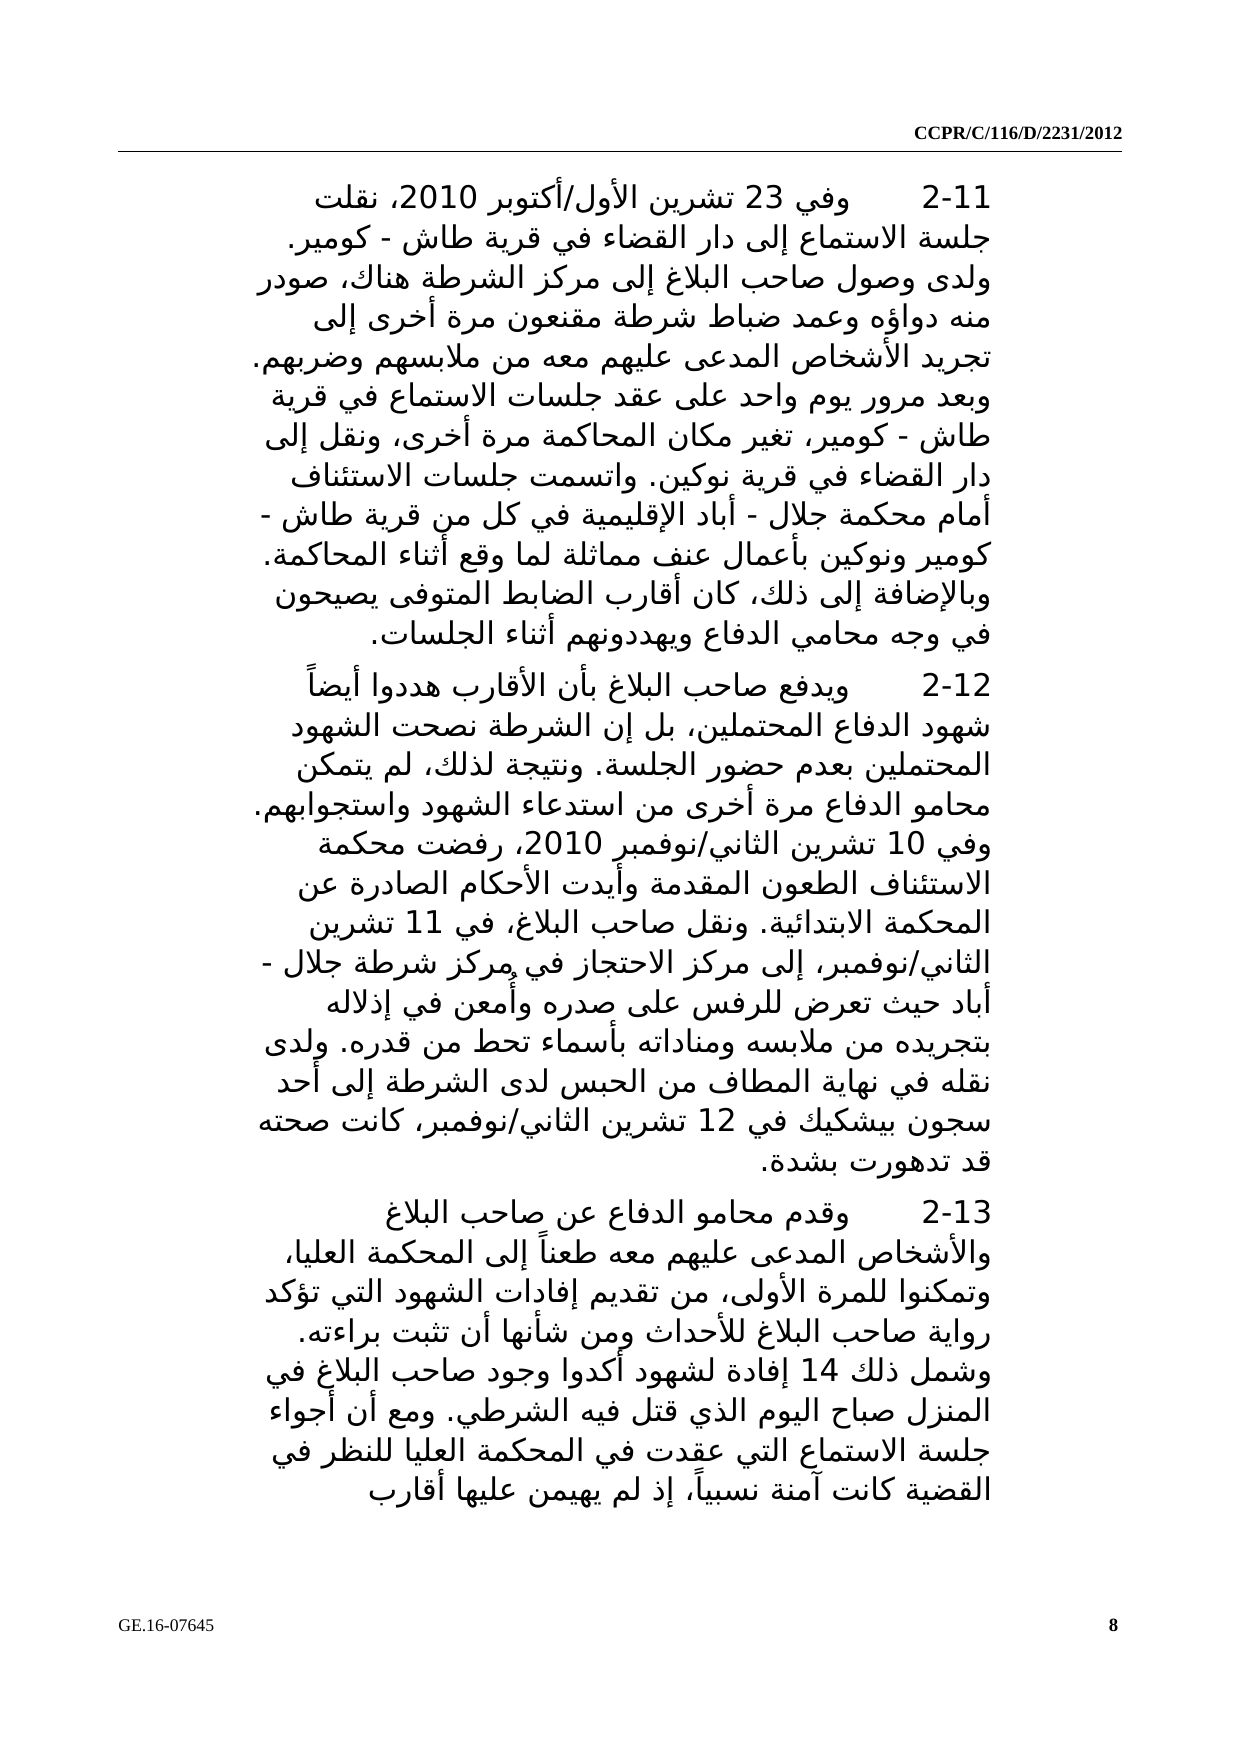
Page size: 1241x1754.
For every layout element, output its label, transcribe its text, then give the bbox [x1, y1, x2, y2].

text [248, 1192, 992, 1508]
text 2-11 وفي 23 تشرين الأول/أكتوبر 2010، نقلت جلسة الاستماع إلى دار القضاء في قرية طاش - كومير. ولدى وصول صاحب البلاغ إلى مركز الشرطة هناك، صودر منه دواؤه وعمد ضباط شرطة مقنعون مرة أخرى إلى تجريد الأشخاص المدعى عليهم معه من ملابسهم وضربهم. وبعد مرور يوم واحد على عقد جلسات الاستماع في قرية طاش - كومير، تغير مكان المحاكمة مرة أخرى، ونقل إلى دار القضاء في قرية نوكين. واتسمت جلسات الاستئناف أمام محكمة جلال - أباد الإقليمية في كل من قرية طاش - كومير ونوكين بأعمال عنف مماثلة لما وقع أثناء المحاكمة. وبالإضافة إلى ذلك، كان أقارب الضابط المتوفى يصيحون في وجه محامي الدفاع ويهددونهم أثناء الجلسات. [248, 177, 992, 652]
text 2-12 ويدفع صاحب البلاغ بأن الأقارب هددوا أيضاً شهود الدفاع المحتملين، بل إن الشرطة نصحت الشهود المحتملين بعدم حضور الجلسة. ونتيجة لذلك، لم يتمكن محامو الدفاع مرة أخرى من استدعاء الشهود واستجوابهم. وفي 10 تشرين الثاني/نوفمبر 2010، رفضت محكمة الاستئناف الطعون المقدمة وأيدت الأحكام الصادرة عن المحكمة الابتدائية. ونقل صاحب البلاغ، في 11 تشرين الثاني/نوفمبر، إلى مركز الاحتجاز في مركز شرطة جلال - أباد حيث تعرض للرفس على صدره وأُمعن في إذلاله بتجريده من ملابسه ومناداته بأسماء تحط من قدره. ولدى نقله في نهاية المطاف من الحبس لدى الشرطة إلى أحد سجون بيشكيك في 12 تشرين الثاني/نوفمبر، كانت صحته قد تدهورت بشدة. [248, 665, 992, 1179]
